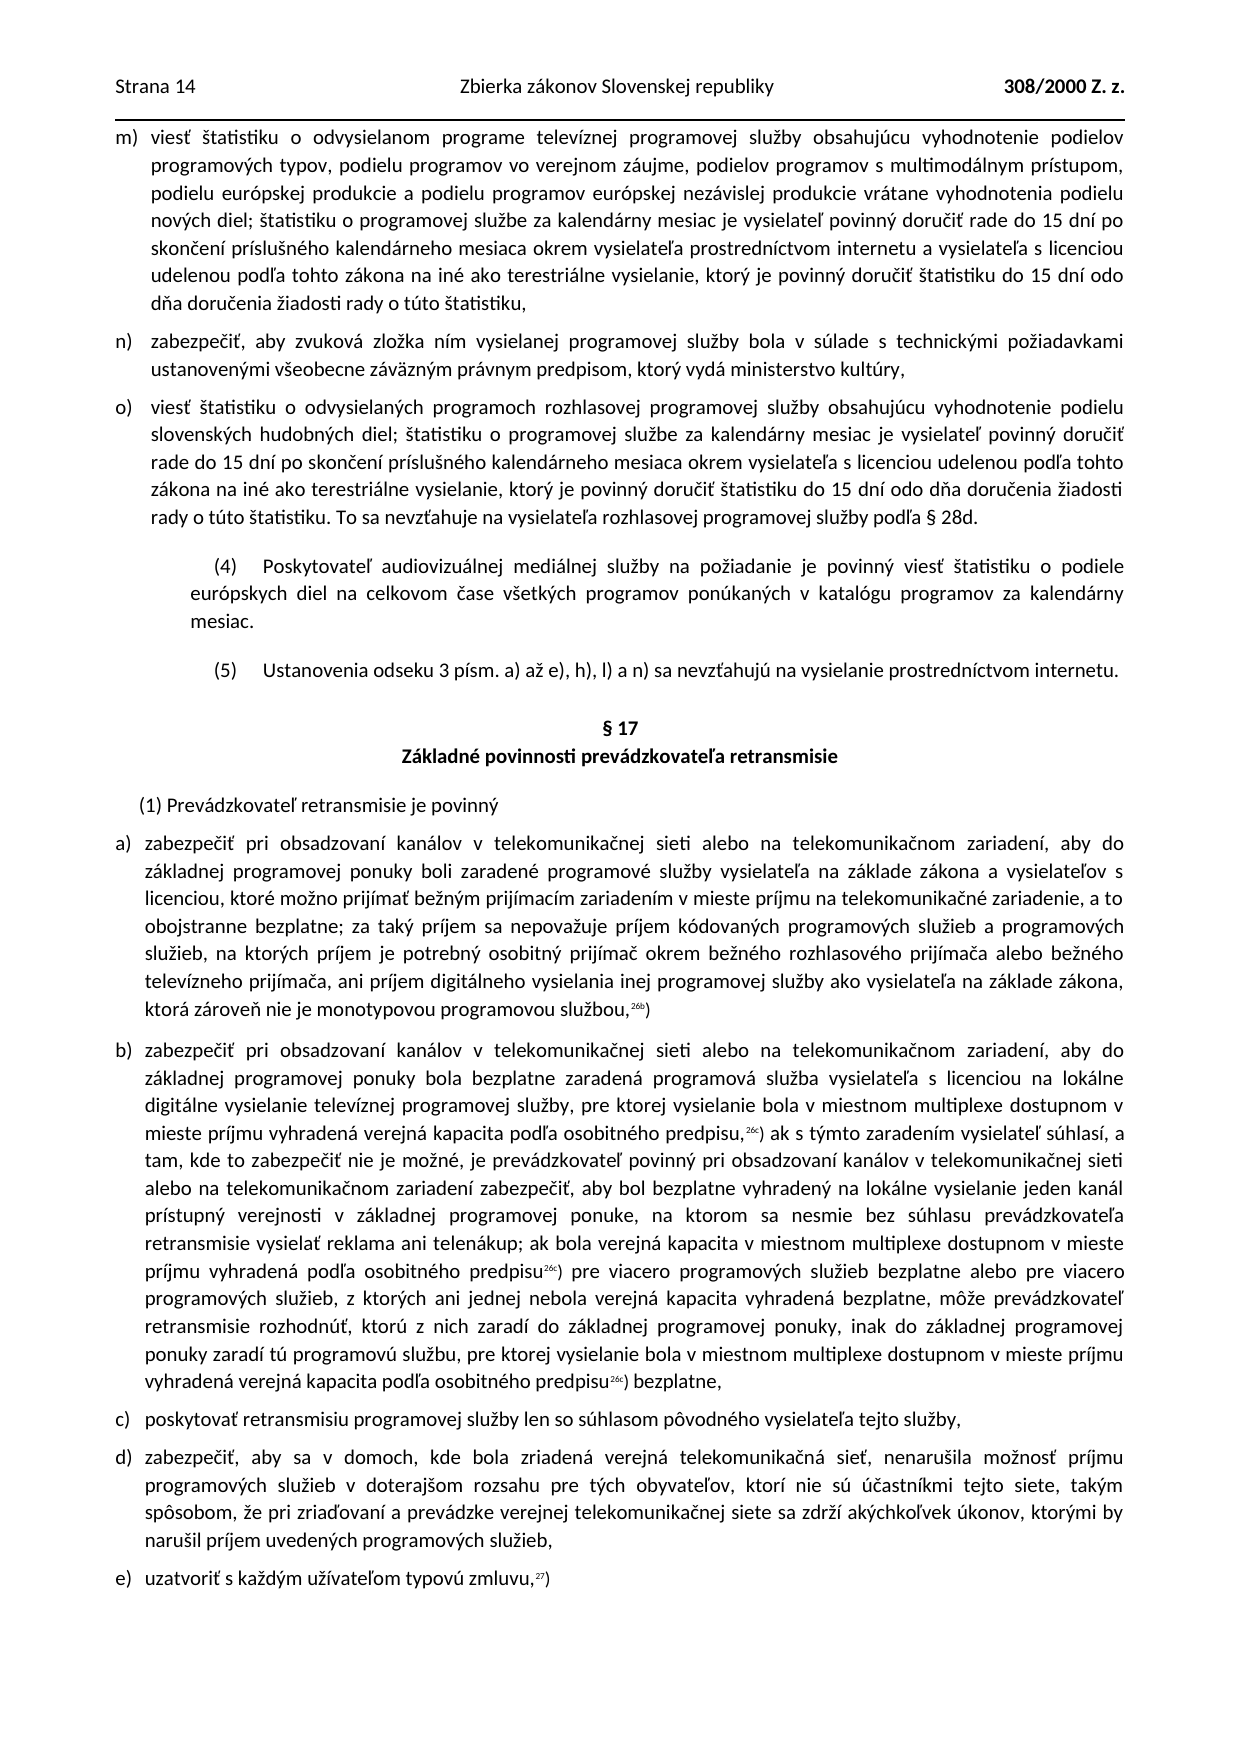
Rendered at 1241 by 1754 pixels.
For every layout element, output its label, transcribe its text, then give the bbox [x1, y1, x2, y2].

text Základné povinnosti prevádzkovateľa retransmisie [124, 744, 1116, 769]
list uzatvoriť s každým užívateľom typovú zmluvu,27) [115, 1565, 1126, 1591]
text (1) Prevádzkovateľ retransmisie je povinný [139, 792, 1126, 818]
list Poskytovateľ audiovizuálnej mediálnej služby na požiadanie je povinný viesť štatistiku o podiele európskych diel na celkovom čase všetkých programov ponúkaných v katalógu programov za kalendárny mesiac. [190, 553, 1126, 634]
list poskytovať retransmisiu programovej služby len so súhlasom pôvodného vysielateľa tejto služby, [115, 1406, 1126, 1432]
list zabezpečiť pri obsadzovaní kanálov v telekomunikačnej sieti alebo na telekomunikačnom zariadení, aby do základnej programovej ponuky bola bezplatne zaradená programová služba vysielateľa s licenciou na lokálne digitálne vysielanie televíznej programovej služby, pre ktorej vysielanie bola v miestnom multiplexe dostupnom v mieste príjmu vyhradená verejná kapacita podľa osobitného predpisu,26c) ak s týmto zaradením vysielateľ súhlasí, a tam, kde to zabezpečiť nie je možné, je prevádzkovateľ povinný pri obsadzovaní kanálov v telekomunikačnej sieti alebo na telekomunikačnom zariadení zabezpečiť, aby bol bezplatne vyhradený na lokálne vysielanie jeden kanál prístupný verejnosti v základnej programovej ponuke, na ktorom sa nesmie bez súhlasu prevádzkovateľa retransmisie vysielať reklama ani telenákup; ak bola verejná kapacita v miestnom multiplexe dostupnom v mieste príjmu vyhradená podľa osobitného predpisu26c) pre viacero programových služieb bezplatne alebo pre viacero programových služieb, z ktorých ani jednej nebola verejná kapacita vyhradená bezplatne, môže prevádzkovateľ retransmisie rozhodnúť, ktorú z nich zaradí do základnej programovej ponuky, inak do základnej programovej ponuky zaradí tú programovú službu, pre ktorej vysielanie bola v miestnom multiplexe dostupnom v mieste príjmu vyhradená verejná kapacita podľa osobitného predpisu26c) bezplatne, [115, 1037, 1126, 1394]
list viesť štatistiku o odvysielaných programoch rozhlasovej programovej služby obsahujúcu vyhodnotenie podielu slovenských hudobných diel; štatistiku o programovej službe za kalendárny mesiac je vysielateľ povinný doručiť rade do 15 dní po skončení príslušného kalendárneho mesiaca okrem vysielateľa s licenciou udelenou podľa tohto zákona na iné ako terestriálne vysielanie, ktorý je povinný doručiť štatistiku do 15 dní odo dňa doručenia žiadosti rady o túto štatistiku. To sa nevzťahuje na vysielateľa rozhlasovej programovej služby podľa § 28d. [115, 394, 1126, 530]
list zabezpečiť, aby zvuková zložka ním vysielanej programovej služby bola v súlade s technickými požiadavkami ustanovenými všeobecne záväzným právnym predpisom, ktorý vydá ministerstvo kultúry, [115, 328, 1126, 381]
list Ustanovenia odseku 3 písm. a) až e), h), l) a n) sa nevzťahujú na vysielanie prostredníctvom internetu. [190, 658, 1126, 683]
list zabezpečiť pri obsadzovaní kanálov v telekomunikačnej sieti alebo na telekomunikačnom zariadení, aby do základnej programovej ponuky boli zaradené programové služby vysielateľa na základe zákona a vysielateľov s licenciou, ktoré možno prijímať bežným prijímacím zariadením v mieste príjmu na telekomunikačné zariadenie, a to obojstranne bezplatne; za taký príjem sa nepovažuje príjem kódovaných programových služieb a programových služieb, na ktorých príjem je potrebný osobitný prijímač okrem bežného rozhlasového prijímača alebo bežného televízneho prijímača, ani príjem digitálneho vysielania inej programovej služby ako vysielateľa na základe zákona, ktorá zároveň nie je monotypovou programovou službou,26b) [115, 830, 1126, 1021]
list zabezpečiť, aby sa v domoch, kde bola zriadená verejná telekomunikačná sieť, nenarušila možnosť príjmu programových služieb v doterajšom rozsahu pre tých obyvateľov, ktorí nie sú účastníkmi tejto siete, takým spôsobom, že pri zriaďovaní a prevádzke verejnej telekomunikačnej siete sa zdrží akýchkoľvek úkonov, ktorými by narušil príjem uvedených programových služieb, [115, 1444, 1126, 1553]
text § 17 [124, 716, 1116, 741]
list viesť štatistiku o odvysielanom programe televíznej programovej služby obsahujúcu vyhodnotenie podielov programových typov, podielu programov vo verejnom záujme, podielov programov s multimodálnym prístupom, podielu európskej produkcie a podielu programov európskej nezávislej produkcie vrátane vyhodnotenia podielu nových diel; štatistiku o programovej službe za kalendárny mesiac je vysielateľ povinný doručiť rade do 15 dní po skončení príslušného kalendárneho mesiaca okrem vysielateľa prostredníctvom internetu a vysielateľa s licenciou udelenou podľa tohto zákona na iné ako terestriálne vysielanie, ktorý je povinný doručiť štatistiku do 15 dní odo dňa doručenia žiadosti rady o túto štatistiku, [115, 101, 1126, 316]
